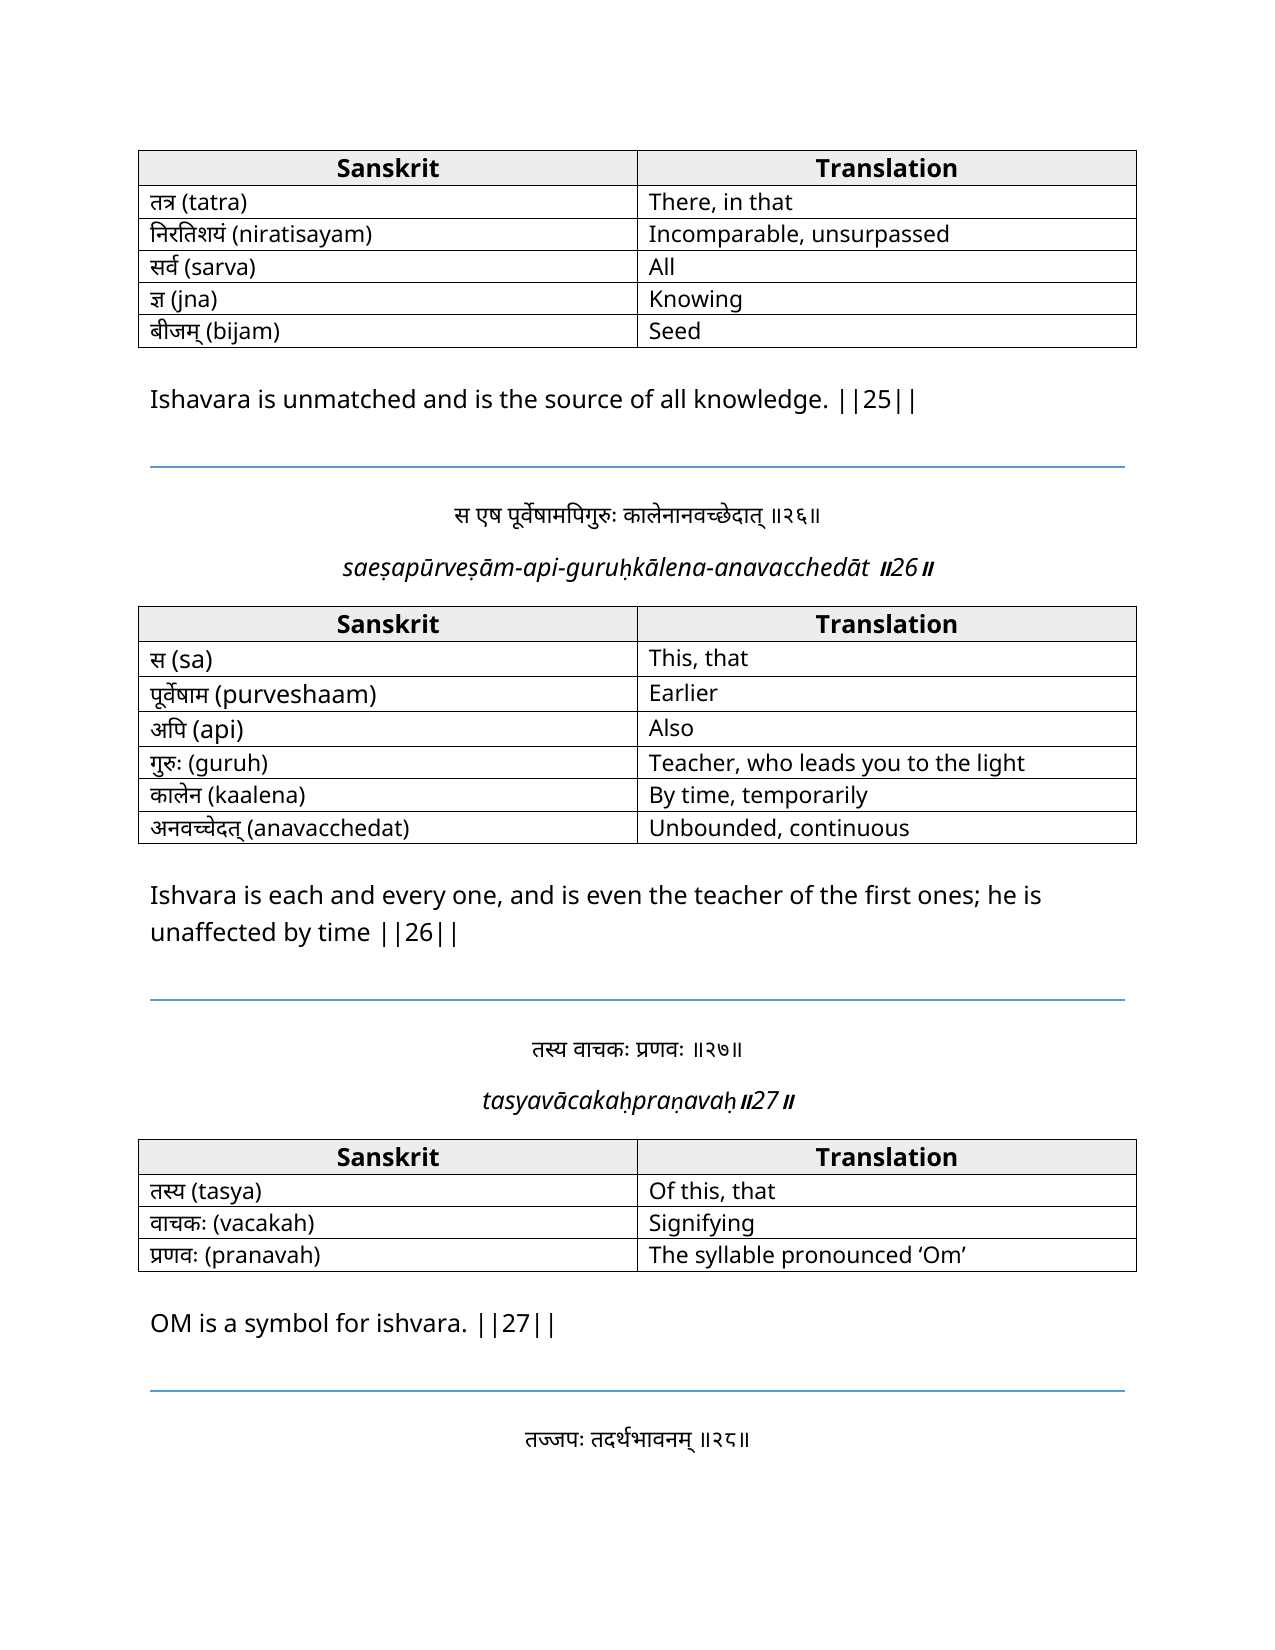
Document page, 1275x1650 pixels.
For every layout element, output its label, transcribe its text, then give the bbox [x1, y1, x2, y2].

table_cell Knowing [638, 283, 1136, 314]
table_cell गुरुः (guruh) [139, 747, 637, 778]
table_cell Signifying [638, 1207, 1136, 1238]
text स एष पूर्वेषामपिगुरुः कालेनानवच्छेदात् ॥२६॥ [150, 499, 1125, 531]
table_cell There, in that [638, 186, 1136, 217]
table_cell This, that [638, 642, 1136, 676]
table_cell Unbounded, continuous [638, 812, 1136, 843]
table_cell पूर्वेषाम (purveshaam) [139, 677, 637, 711]
table_header Translation [638, 607, 1136, 641]
text OM is a symbol for ishvara. ||27|| [150, 1306, 1125, 1340]
table_header Sanskrit [139, 151, 637, 185]
table_cell प्रणवः (pranavah) [139, 1239, 637, 1271]
table_cell All [638, 251, 1136, 282]
text Ishavara is unmatched and is the source of all knowledge. ||25|| [150, 382, 1125, 416]
table_cell By time, temporarily [638, 779, 1136, 811]
table_cell Incomparable, unsurpassed [638, 219, 1136, 250]
table_cell तस्य (tasya) [139, 1175, 637, 1206]
table_cell तत्र (tatra) [139, 186, 637, 217]
table_cell बीजम् (bijam) [139, 315, 637, 347]
table_cell ज्ञ (jna) [139, 283, 637, 314]
table_cell निरतिशयं (niratisayam) [139, 219, 637, 250]
table_cell अपि (api) [139, 712, 637, 746]
text तस्य वाचकः प्रणवः ॥२७॥ [150, 1032, 1125, 1064]
table_cell The syllable pronounced ‘Om’ [638, 1239, 1136, 1271]
table_cell Also [638, 712, 1136, 746]
table_cell वाचकः (vacakah) [139, 1207, 637, 1238]
table_header Sanskrit [139, 1140, 637, 1174]
text तज्जपः तदर्थभावनम् ॥२८॥ [150, 1423, 1125, 1455]
text Ishvara is each and every one, and is even the teacher of the first ones; he is unaffected by time ||26|| [150, 878, 1125, 949]
table_cell अनवच्चेदत् (anavacchedat) [139, 812, 637, 843]
table_header Sanskrit [139, 607, 637, 641]
table_header Translation [638, 151, 1136, 185]
text tasyavācakaḥpraṇavaḥ॥27॥ [150, 1083, 1125, 1119]
table_cell स (sa) [139, 642, 637, 676]
table_cell Earlier [638, 677, 1136, 711]
text saeṣapūrveṣām-api-guruḥkālena-anavacchedāt ॥26॥ [150, 550, 1125, 586]
table_header Translation [638, 1140, 1136, 1174]
table_cell सर्व (sarva) [139, 251, 637, 282]
table_cell कालेन (kaalena) [139, 779, 637, 811]
table_cell Seed [638, 315, 1136, 347]
table_cell Teacher, who leads you to the light [638, 747, 1136, 778]
table_cell Of this, that [638, 1175, 1136, 1206]
